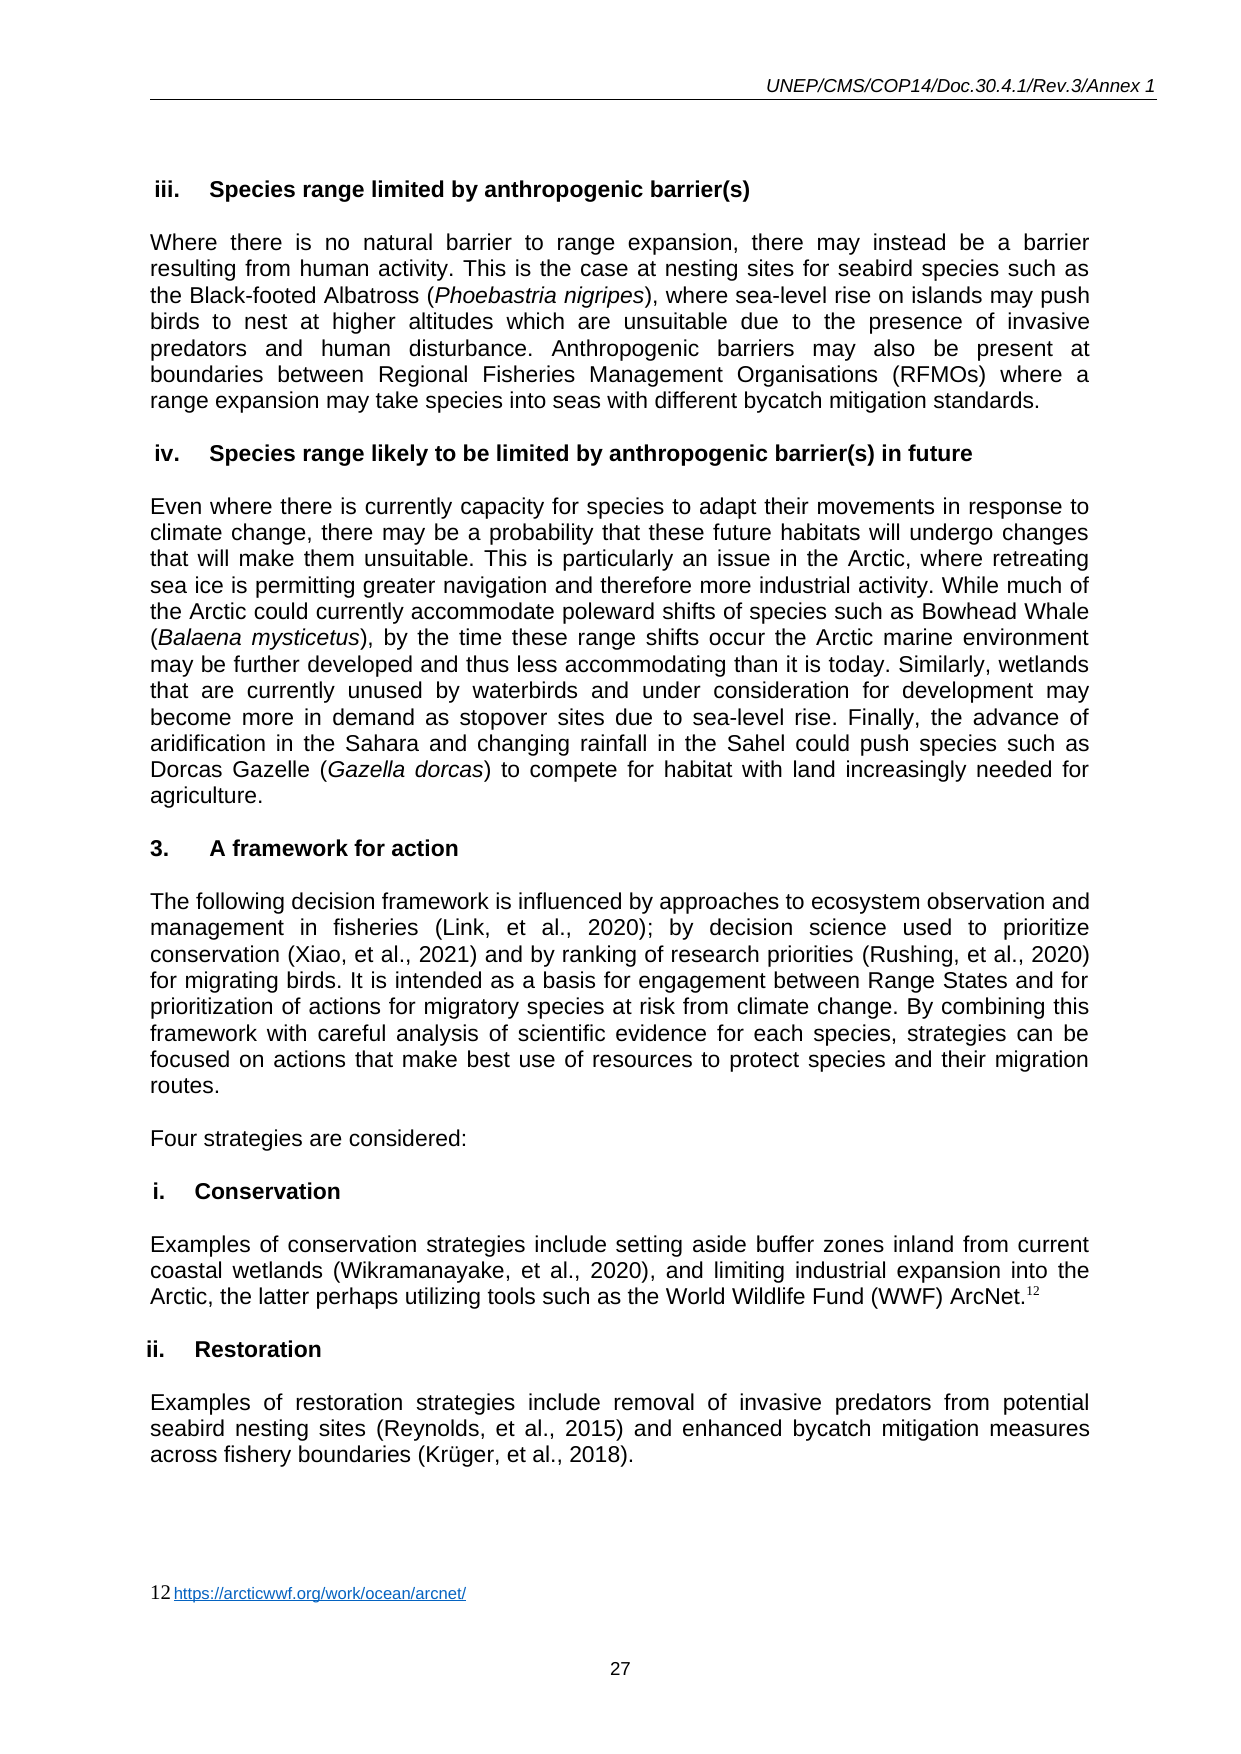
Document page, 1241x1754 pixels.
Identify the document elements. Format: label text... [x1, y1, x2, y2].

text Examples of restoration strategies include removal of invasive predators from potential seabird nesting sites and enhanced bycatch mitigation measures across fishery boundaries. [150, 1389, 1090, 1468]
text The following decision framework is influenced by approaches to ecosystem observation and management in fisheries; by decision science used to prioritize conservation and by ranking of research priorities for migrating birds. It is intended as a basis for engagement between Range States and for prioritization of actions for migratory species at risk from climate change. By combining this framework with careful analysis of scientific evidence for each species, strategies can be focused on actions that make best use of resources to protect species and their migration routes. [150, 888, 1090, 1099]
list Species range likely to be limited by anthropogenic barrier(s) in future [179, 440, 1090, 466]
list Species range limited by anthropogenic barrier(s) [179, 176, 1090, 203]
list Restoration [165, 1336, 1090, 1362]
text Four strategies are considered: [150, 1125, 1090, 1151]
text Even where there is currently capacity for species to adapt their movements in response to climate change, there may be a probability that these future habitats will undergo changes that will make them unsuitable. This is particularly an issue in the Arctic, where retreating sea ice is permitting greater navigation and therefore more industrial activity. While much of the Arctic could currently accommodate poleward shifts of species such as Bowhead Whale (Balaena mysticetus), by the time these range shifts occur the Arctic marine environment may be further developed and thus less accommodating than it is today. Similarly, wetlands that are currently unused by waterbirds and under consideration for development may become more in demand as stopover sites due to sea-level rise. Finally, the advance of aridification in the Sahara and changing rainfall in the Sahel could push species such as Dorcas Gazelle (Gazella dorcas) to compete for habitat with land increasingly needed for agriculture. [150, 493, 1090, 809]
list Conservation [165, 1178, 1090, 1204]
list A framework for action [150, 835, 1090, 862]
text Examples of conservation strategies include setting aside buffer zones inland from current coastal wetlands, and limiting industrial expansion into the Arctic, the latter perhaps utilizing tools such as the World Wildlife Fund (WWF) ArcNet. [150, 1231, 1090, 1309]
text Where there is no natural barrier to range expansion, there may instead be a barrier resulting from human activity. This is the case at nesting sites for seabird species such as the Black-footed Albatross (Phoebastria nigripes), where sea-level rise on islands may push birds to nest at higher altitudes which are unsuitable due to the presence of invasive predators and human disturbance. Anthropogenic barriers may also be present at boundaries between Regional Fisheries Management Organisations (RFMOs) where a range expansion may take species into seas with different bycatch mitigation standards. [150, 229, 1090, 413]
